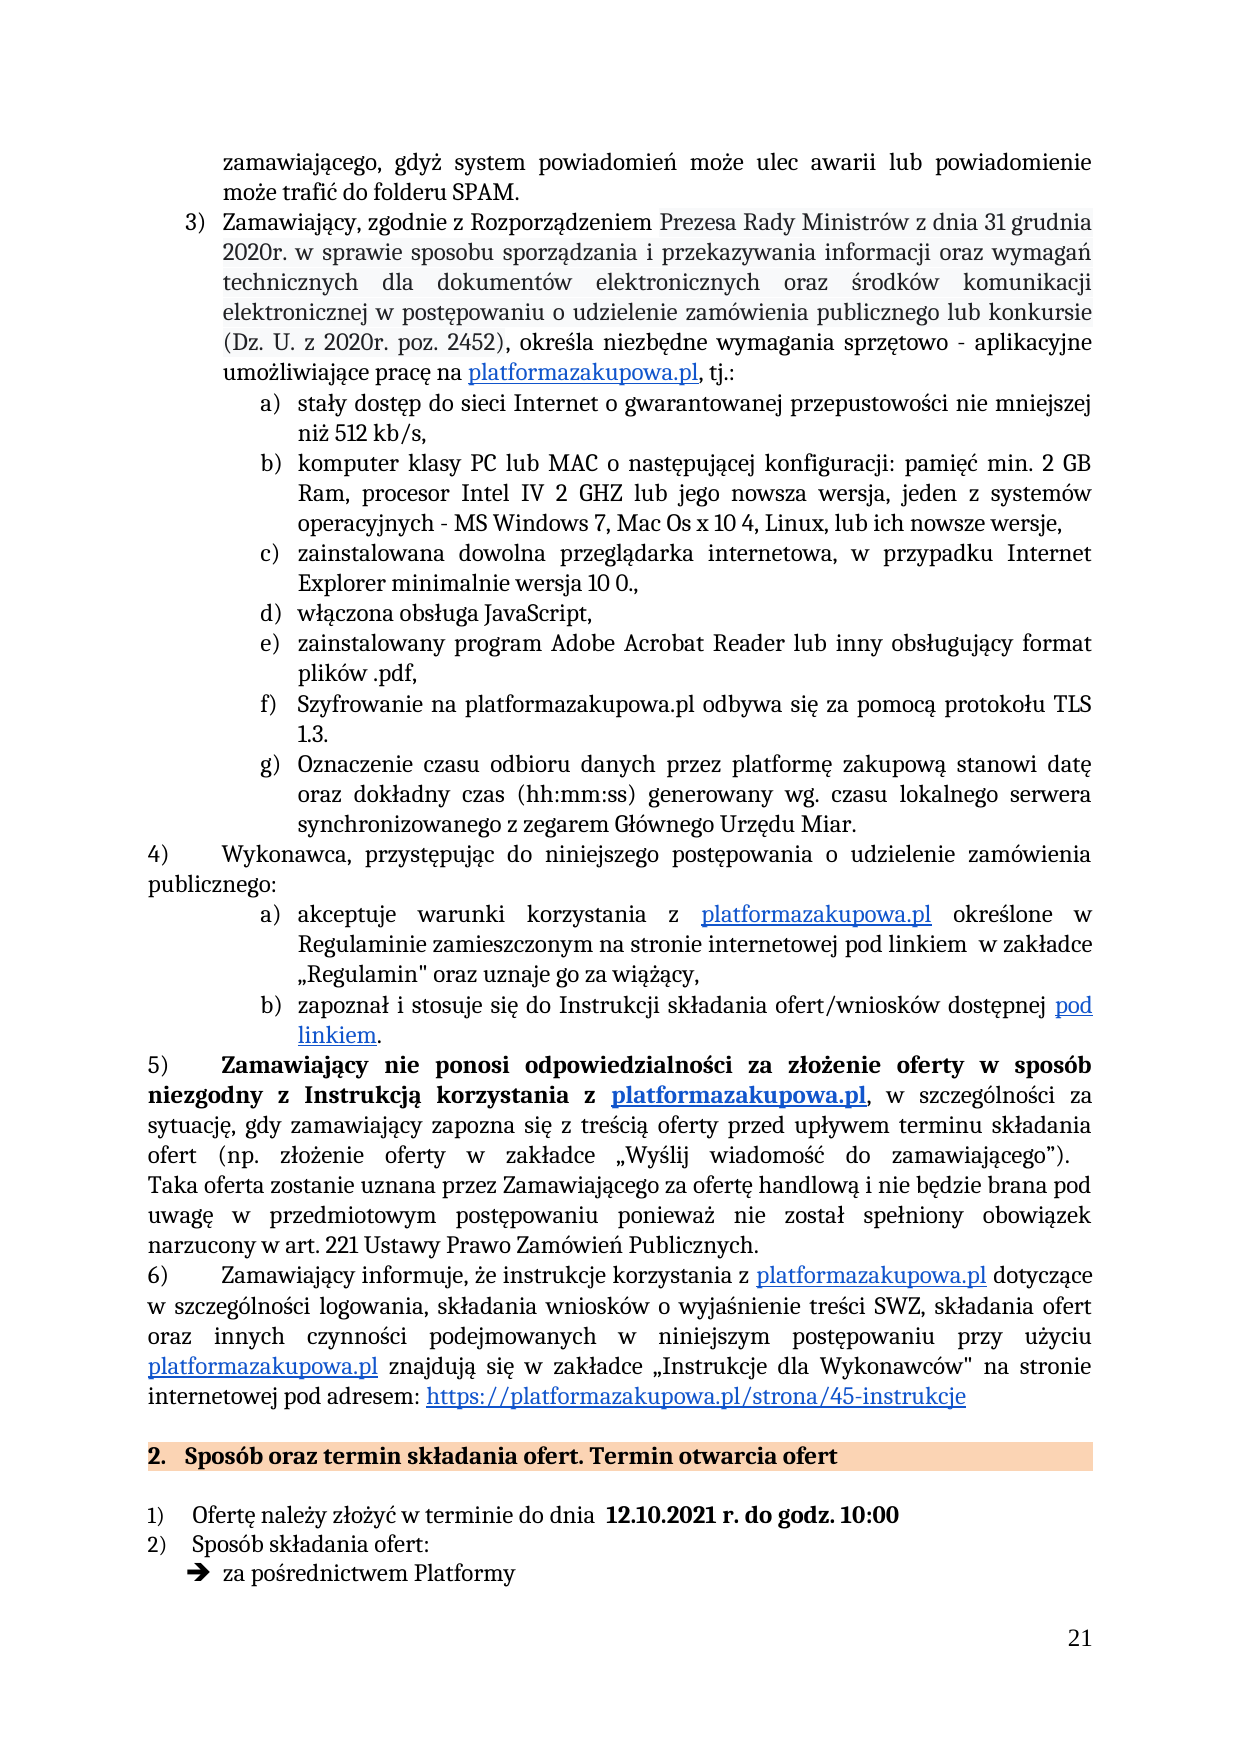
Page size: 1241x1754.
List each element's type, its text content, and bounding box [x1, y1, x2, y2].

list włączona obsługa JavaScript, [260, 599, 1093, 628]
list zainstalowana dowolna przeglądarka internetowa, w przypadku Internet Explorer minimalnie wersja 10 0., [260, 539, 1093, 598]
list Ofertę należy złożyć w terminie do dnia 12.10.2021 r. do godz. 10:00 [147, 1501, 1104, 1530]
list Sposób oraz termin składania ofert. Termin otwarcia ofert [148, 1442, 1093, 1471]
list Wykonawca, przystępując do niniejszego postępowania o udzielenie zamówienia publicznego: [148, 840, 1093, 899]
list Zamawiający informuje, że instrukcje korzystania z platformazakupowa.pl dotyczące w szczególności logowania, składania wniosków o wyjaśnienie treści SWZ, składania ofert oraz innych czynności podejmowanych w niniejszym postępowaniu przy użyciu platformazakupowa.pl znajdują się w zakładce „Instrukcje dla Wykonawców" na stronie internetowej pod adresem: https://platformazakupowa.pl/strona/45-instrukcje [148, 1261, 1093, 1411]
list komputer klasy PC lub MAC o następującej konfiguracji: pamięć min. 2 GB Ram, procesor Intel IV 2 GHZ lub jego nowsza wersja, jeden z systemów operacyjnych - MS Windows 7, Mac Os x 10 4, Linux, lub ich nowsze wersje, [260, 449, 1093, 538]
list za pośrednictwem Platformy [185, 1558, 1104, 1587]
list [185, 148, 1093, 206]
list Zamawiający nie ponosi odpowiedzialności za złożenie oferty w sposób niezgodny z Instrukcją korzystania z platformazakupowa.pl, w szczególności za sytuację, gdy zamawiający zapozna się z treścią oferty przed upływem terminu składania ofert (np. złożenie oferty w zakładce „Wyślij wiadomość do zamawiającego”). Taka oferta zostanie uznana przez Zamawiającego za ofertę handlową i nie będzie brana pod uwagę w przedmiotowym postępowaniu ponieważ nie został spełniony obowiązek narzucony w art. 221 Ustawy Prawo Zamówień Publicznych. [148, 1051, 1093, 1260]
list Zamawiający, zgodnie z Rozporządzeniem Prezesa Rady Ministrów z dnia 31 grudnia 2020r. w sprawie sposobu sporządzania i przekazywania informacji oraz wymagań technicznych dla dokumentów elektronicznych oraz środków komunikacji elektronicznej w postępowaniu o udzielenie zamówienia publicznego lub konkursie (Dz. U. z 2020r. poz. 2452), określa niezbędne wymagania sprzętowo - aplikacyjne umożliwiające pracę na platformazakupowa.pl, tj.: [185, 208, 1093, 387]
list zainstalowany program Adobe Acrobat Reader lub inny obsługujący format plików .pdf, [260, 629, 1093, 688]
list akceptuje warunki korzystania z platformazakupowa.pl określone w Regulaminie zamieszczonym na stronie internetowej pod linkiem w zakładce „Regulamin" oraz uznaje go za wiążący, [260, 900, 1093, 989]
list Szyfrowanie na platformazakupowa.pl odbywa się za pomocą protokołu TLS 1.3. [260, 689, 1093, 748]
list stały dostęp do sieci Internet o gwarantowanej przepustowości nie mniejszej niż 512 kb/s, [260, 388, 1093, 447]
list Sposób składania ofert: [147, 1530, 1104, 1558]
list zapoznał i stosuje się do Instrukcji składania ofert/wniosków dostępnej pod linkiem. [260, 991, 1093, 1049]
list Oznaczenie czasu odbioru danych przez platformę zakupową stanowi datę oraz dokładny czas (hh:mm:ss) generowany wg. czasu lokalnego serwera synchronizowanego z zegarem Głównego Urzędu Miar. [260, 750, 1093, 839]
